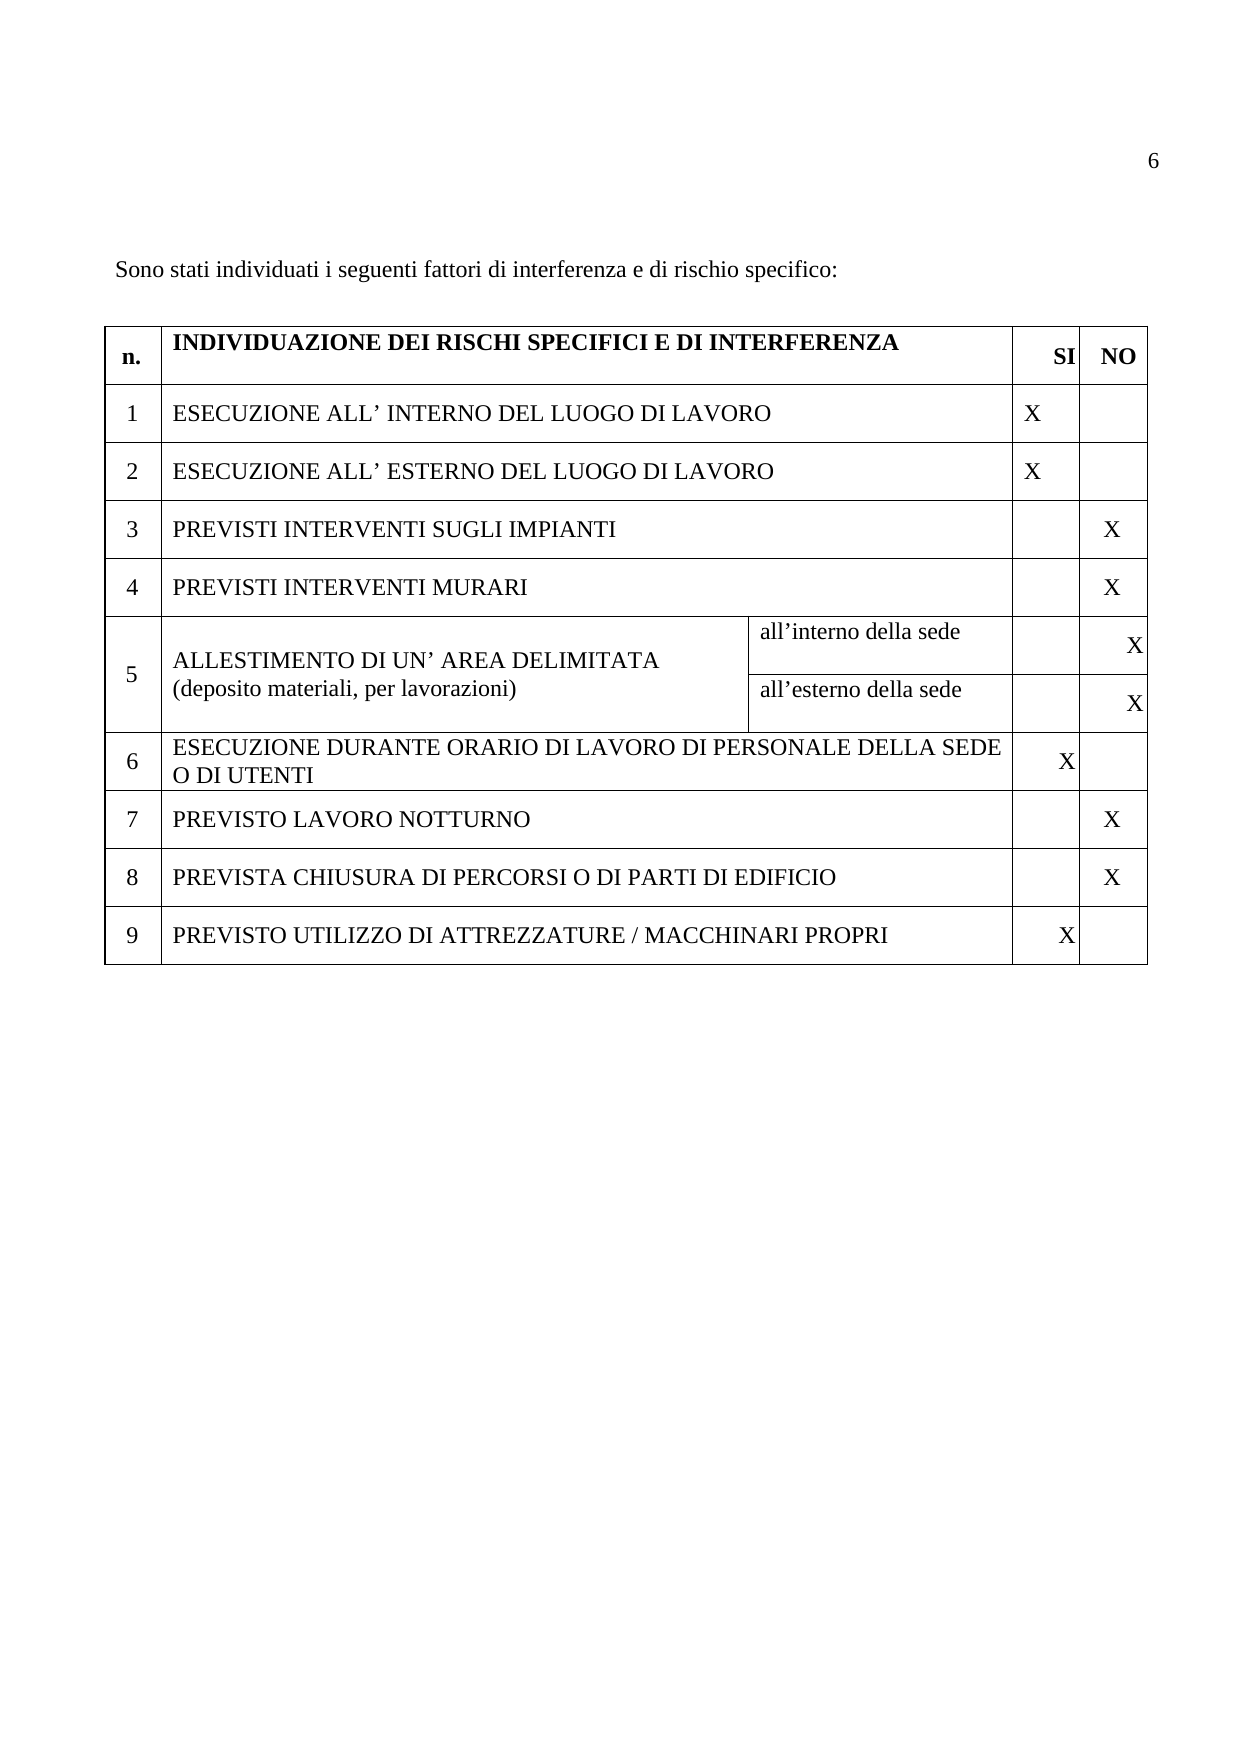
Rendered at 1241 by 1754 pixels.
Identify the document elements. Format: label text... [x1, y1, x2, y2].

table_cell 8 [106, 849, 161, 906]
table_cell X [1013, 385, 1079, 442]
table_cell PREVISTA CHIUSURA DI PERCORSI O DI PARTI DI EDIFICIO [162, 849, 1012, 906]
table_cell ESECUZIONE ALL’ ESTERNO DEL LUOGO DI LAVORO [162, 443, 1012, 499]
table_cell PREVISTI INTERVENTI SUGLI IMPIANTI [162, 501, 1012, 557]
table_cell [1013, 617, 1079, 674]
table_cell [1013, 791, 1079, 848]
table_cell 6 [106, 733, 161, 790]
table_cell X [1080, 675, 1147, 732]
table_header INDIVIDUAZIONE DEI RISCHI SPECIFICI E DI INTERFERENZA [162, 327, 1012, 384]
table_cell X [1080, 791, 1147, 848]
table_header n. [106, 327, 161, 384]
table_cell X [1080, 501, 1147, 557]
table_cell X [1013, 907, 1079, 964]
table_header SI [1013, 327, 1079, 384]
table_cell [1013, 675, 1079, 732]
table_cell X [1013, 443, 1079, 499]
table_cell PREVISTI INTERVENTI MURARI [162, 559, 1012, 616]
table_cell PREVISTO LAVORO NOTTURNO [162, 791, 1012, 848]
table_cell PREVISTO UTILIZZO DI ATTREZZATURE / MACCHINARI PROPRI [162, 907, 1012, 964]
text Sono stati individuati i seguenti fattori di interferenza e di rischio specifico: [92, 255, 1155, 283]
table_cell 2 [106, 443, 161, 499]
table_cell [1013, 501, 1079, 557]
table_cell ESECUZIONE ALL’ INTERNO DEL LUOGO DI LAVORO [162, 385, 1012, 442]
table_cell [1013, 849, 1079, 906]
table_cell 7 [106, 791, 161, 848]
table_cell [1080, 385, 1147, 442]
table_cell X [1080, 559, 1147, 616]
table_cell 3 [106, 501, 161, 557]
table_cell 5 [106, 617, 161, 732]
table_cell X [1013, 733, 1079, 790]
table_cell 1 [106, 385, 161, 442]
table_cell [1080, 443, 1147, 499]
table_cell X [1080, 849, 1147, 906]
table_header NO [1080, 327, 1147, 384]
table_cell all’interno della sede [749, 617, 1012, 674]
table_cell 4 [106, 559, 161, 616]
table_cell [1080, 733, 1147, 790]
table_cell all’esterno della sede [749, 675, 1012, 732]
table_cell [1013, 559, 1079, 616]
table_cell ESECUZIONE DURANTE ORARIO DI LAVORO DI PERSONALE DELLA SEDE O DI UTENTI [162, 733, 1012, 790]
table_cell X [1080, 617, 1147, 674]
table_cell ALLESTIMENTO DI UN’ AREA DELIMITATA (deposito materiali, per lavorazioni) [162, 617, 748, 732]
table_cell [1080, 907, 1147, 964]
table_cell 9 [106, 907, 161, 964]
